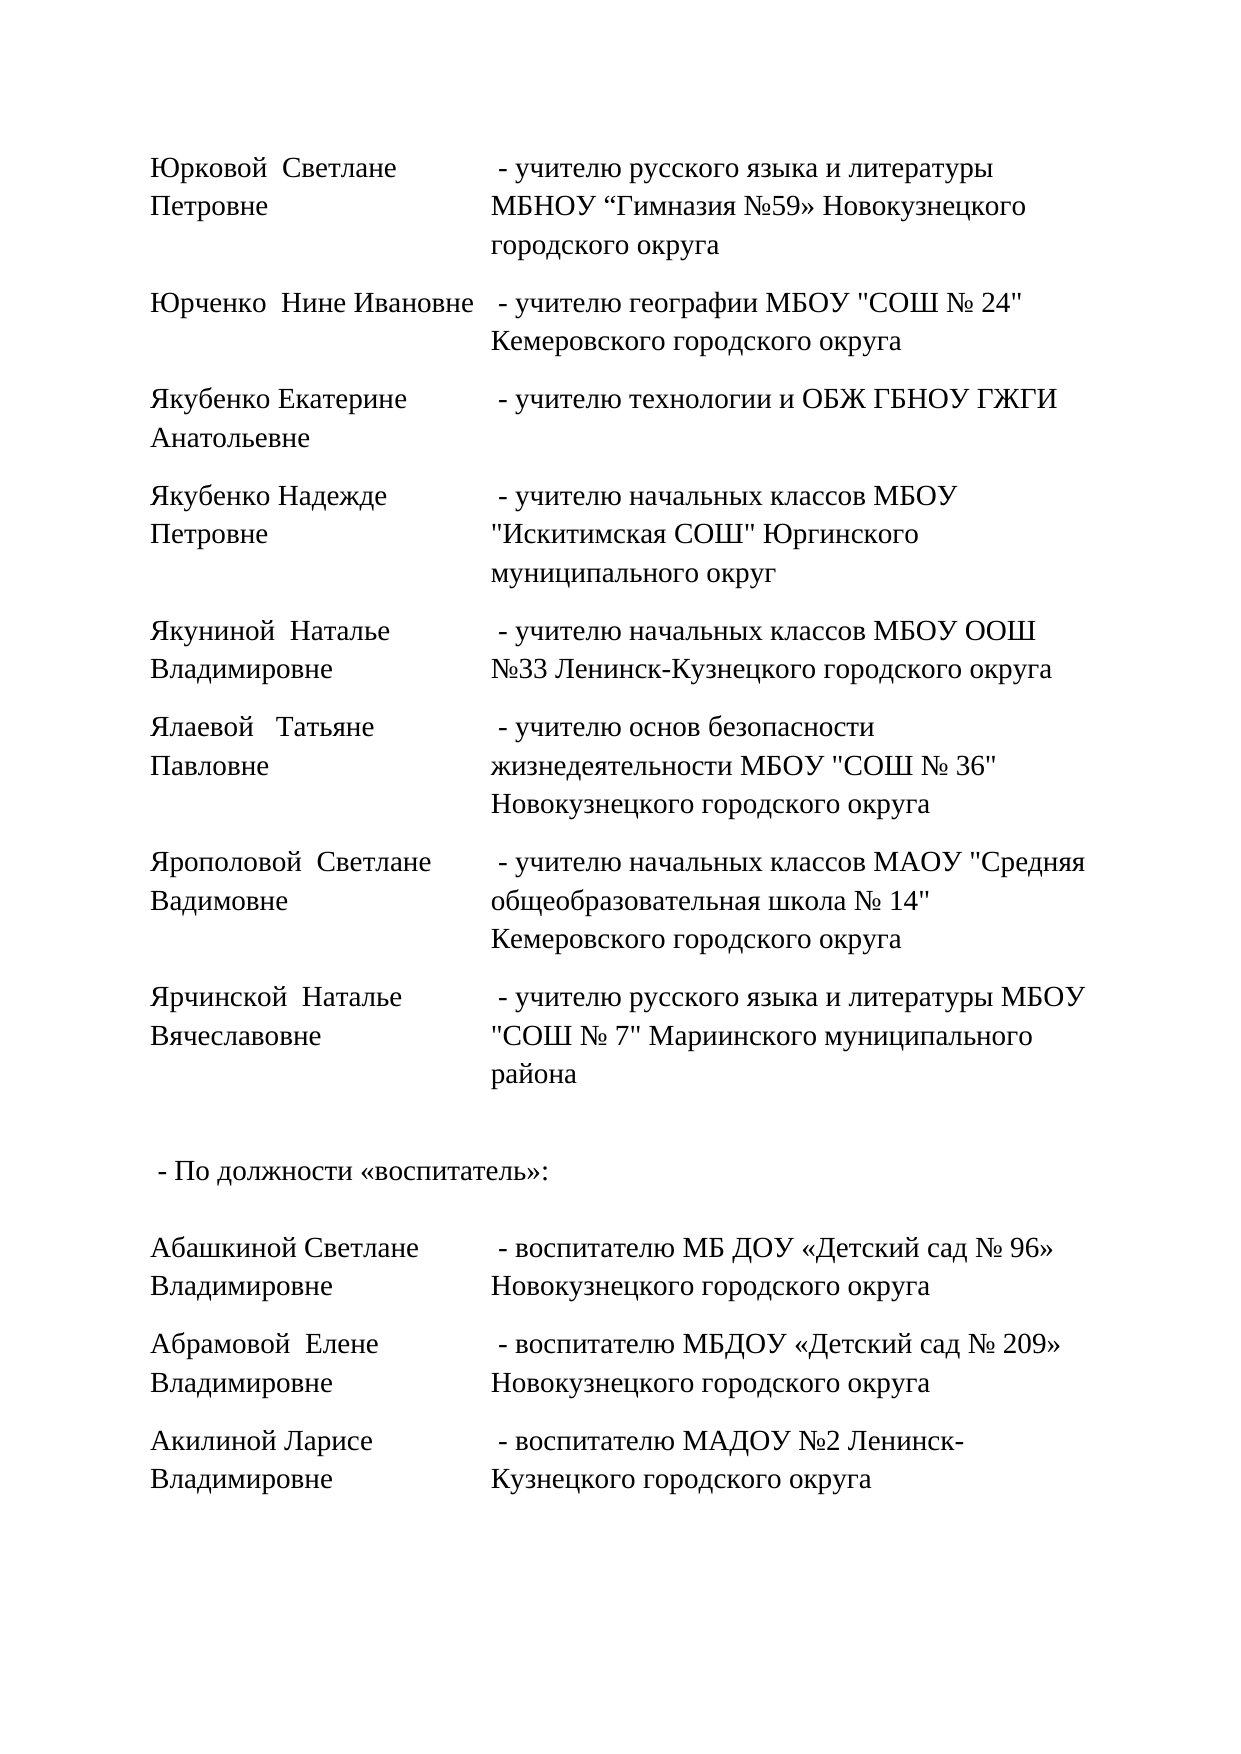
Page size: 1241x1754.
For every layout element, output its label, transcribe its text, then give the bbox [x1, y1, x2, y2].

table_cell - учителю начальных классов МАОУ "Средняя общеобразовательная школа № 14" Кемеровского городского округа [490, 844, 1091, 979]
text - По должности «воспитатель»: [150, 1153, 1090, 1186]
table_cell - учителю русского языка и литературы МБНОУ “Гимназия №59» Новокузнецкого городского округа [490, 150, 1091, 285]
table_cell - учителю начальных классов МБОУ ООШ №33 Ленинск-Кузнецкого городского округа [490, 613, 1091, 709]
table_cell Ярчинской Наталье Вячеславовне [149, 979, 489, 1114]
table_cell Юрченко Нине Ивановне [149, 285, 489, 381]
table_cell Якубенко Надежде Петровне [149, 478, 489, 613]
table_header Абашкиной Светлане Владимировне [149, 1230, 489, 1326]
table_cell - учителю основ безопасности жизнедеятельности МБОУ "СОШ № 36" Новокузнецкого городского округа [490, 709, 1091, 844]
table_cell Юрковой Светлане Петровне [149, 150, 489, 285]
table_cell Акилиной Ларисе Владимировне [149, 1423, 489, 1519]
table_header - воспитателю МБ ДОУ «Детский сад № 96» Новокузнецкого городского округа [490, 1230, 1091, 1326]
table_cell - учителю географии МБОУ "СОШ № 24" Кемеровского городского округа [490, 285, 1091, 381]
table_cell Ярополовой Светлане Вадимовне [149, 844, 489, 979]
table_cell Ялаевой Татьяне Павловне [149, 709, 489, 844]
table_cell - воспитателю МАДОУ №2 Ленинск-Кузнецкого городского округа [490, 1423, 1091, 1519]
table_cell - учителю технологии и ОБЖ ГБНОУ ГЖГИ [490, 381, 1091, 478]
table_cell - учителю начальных классов МБОУ "Искитимская СОШ" Юргинского муниципального округ [490, 478, 1091, 613]
table_cell - воспитателю МБДОУ «Детский сад № 209» Новокузнецкого городского округа [490, 1326, 1091, 1423]
table_cell Якубенко Екатерине Анатольевне [149, 381, 489, 478]
table_cell Якуниной Наталье Владимировне [149, 613, 489, 709]
table_cell Абрамовой Елене Владимировне [149, 1326, 489, 1423]
table_cell - учителю русского языка и литературы МБОУ "СОШ № 7" Мариинского муниципального района [490, 979, 1091, 1114]
